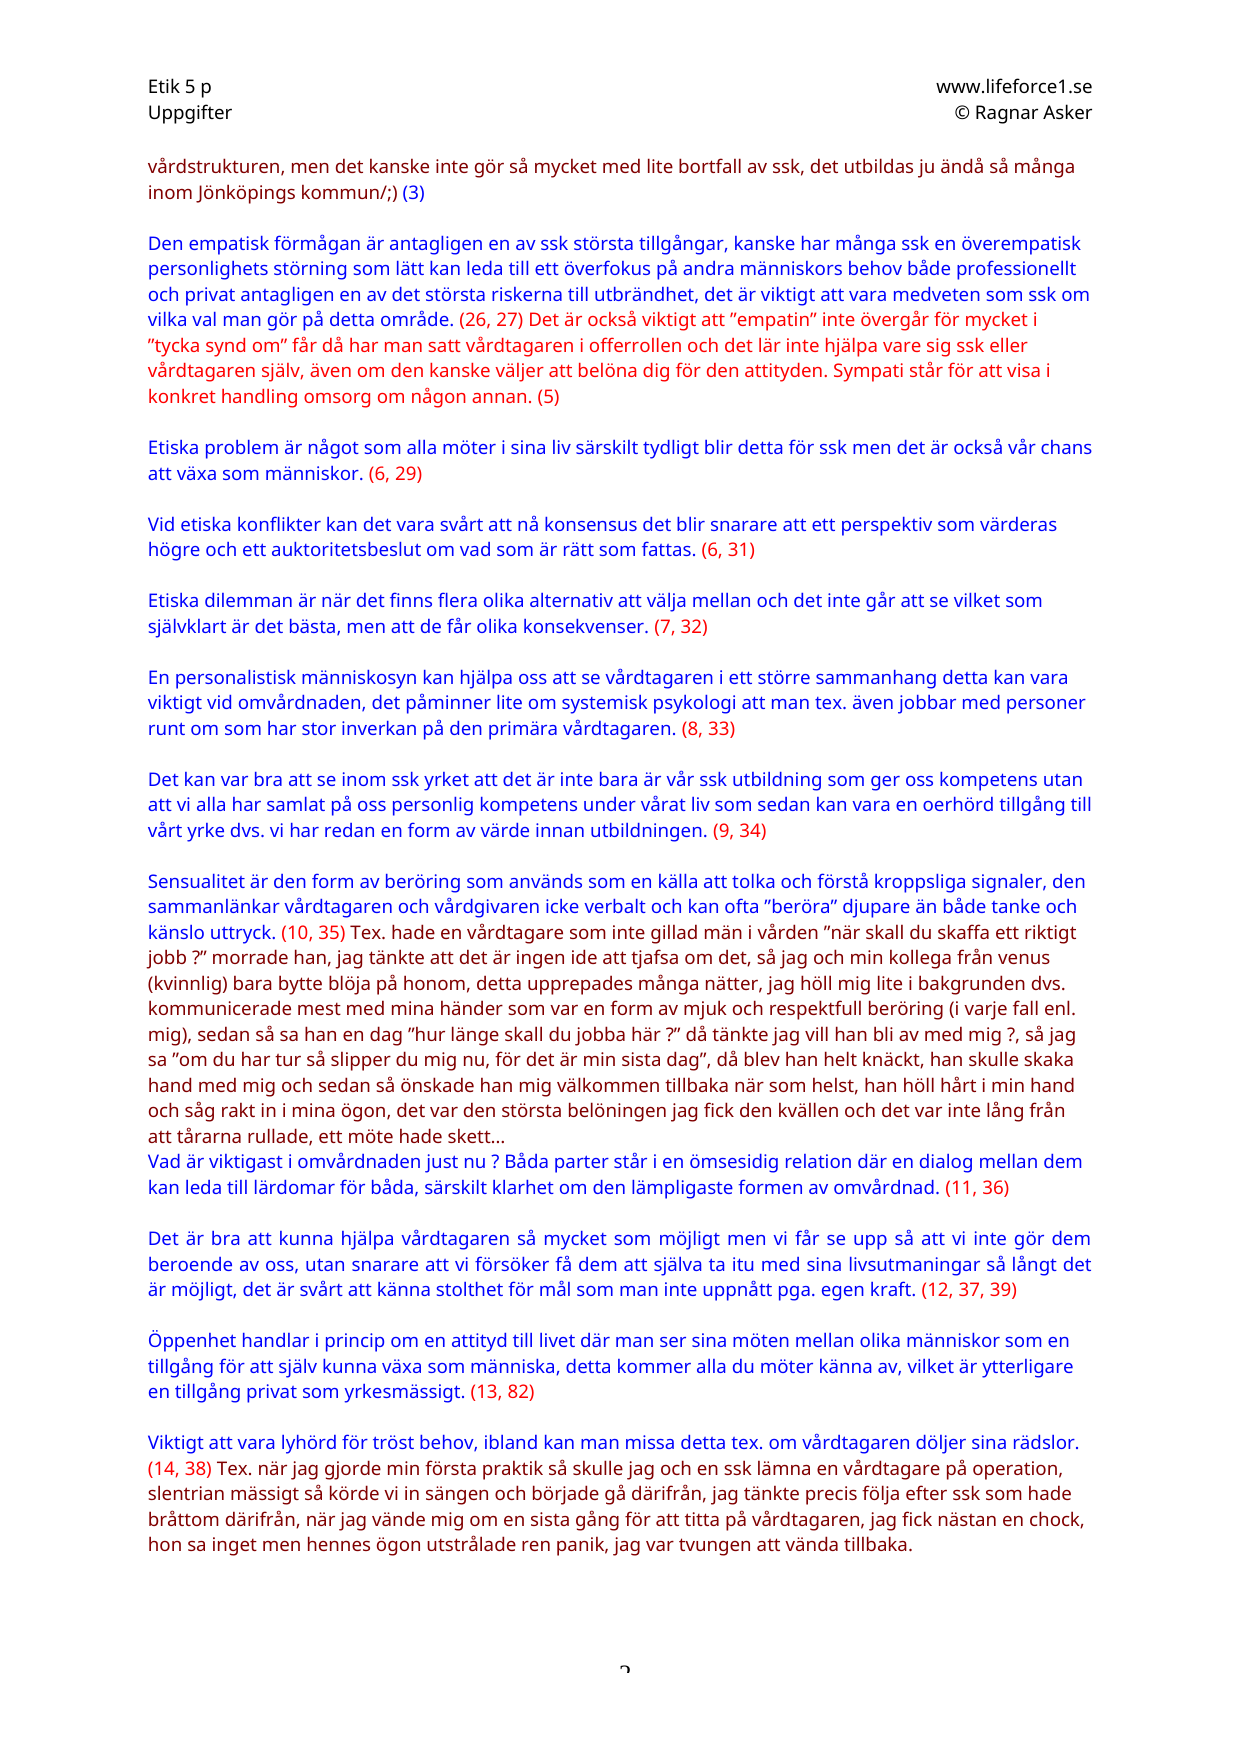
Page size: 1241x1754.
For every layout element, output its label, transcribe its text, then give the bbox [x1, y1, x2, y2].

text Etiska dilemman är när det finns flera olika alternativ att välja mellan och det inte går att se vilket som självklart är det bästa, men att de får olika konsekvenser. (7, 32) [148, 587, 1093, 638]
text Vid etiska konflikter kan det vara svårt att nå konsensus det blir snarare att ett perspektiv som värderas högre och ett auktoritetsbeslut om vad som är rätt som fattas. (6, 31) [148, 511, 1093, 562]
text Den empatisk förmågan är antagligen en av ssk största tillgångar, kanske har många ssk en överempatisk personlighets störning som lätt kan leda till ett överfokus på andra människors behov både professionellt och privat antagligen en av det största riskerna till utbrändhet, det är viktigt att vara medveten som ssk om vilka val man gör på detta område. (26, 27) Det är också viktigt att ”empatin” inte övergår för mycket i ”tycka synd om” får då har man satt vårdtagaren i offerrollen och det lär inte hjälpa vare sig ssk eller vårdtagaren själv, även om den kanske väljer att belöna dig för den attityden. Sympati står för att visa i konkret handling omsorg om någon annan. (5) [148, 230, 1093, 409]
text Öppenhet handlar i princip om en attityd till livet där man ser sina möten mellan olika människor som en tillgång för att själv kunna växa som människa, detta kommer alla du möter känna av, vilket är ytterligare en tillgång privat som yrkesmässigt. (13, 82) [148, 1327, 1093, 1404]
text Etiska problem är något som alla möter i sina liv särskilt tydligt blir detta för ssk men det är också vår chans att växa som människor. (6, 29) [148, 434, 1093, 485]
text Vad är viktigast i omvårdnaden just nu ? Båda parter står i en ömsesidig relation där en dialog mellan dem kan leda till lärdomar för båda, särskilt klarhet om den lämpligaste formen av omvårdnad. (11, 36) [148, 1149, 1093, 1200]
text Det kan var bra att se inom ssk yrket att det är inte bara är vår ssk utbildning som ger oss kompetens utan att vi alla har samlat på oss personlig kompetens under vårat liv som sedan kan vara en oerhörd tillgång till vårt yrke dvs. vi har redan en form av värde innan utbildningen. (9, 34) [148, 766, 1093, 843]
text Det är bra att kunna hjälpa vårdtagaren så mycket som möjligt men vi får se upp så att vi inte gör dem beroende av oss, utan snarare att vi försöker få dem att själva ta itu med sina livsutmaningar så långt det är möjligt, det är svårt att känna stolthet för mål som man inte uppnått pga. egen kraft. (12, 37, 39) [148, 1225, 1093, 1302]
text Viktigt att vara lyhörd för tröst behov, ibland kan man missa detta tex. om vårdtagaren döljer sina rädslor. (14, 38) Tex. när jag gjorde min första praktik så skulle jag och en ssk lämna en vårdtagare på operation, slentrian mässigt så körde vi in sängen och började gå därifrån, jag tänkte precis följa efter ssk som hade bråttom därifrån, när jag vände mig om en sista gång för att titta på vårdtagaren, jag fick nästan en chock, hon sa inget men hennes ögon utstrålade ren panik, jag var tvungen att vända tillbaka. [148, 1429, 1093, 1557]
text En personalistisk människosyn kan hjälpa oss att se vårdtagaren i ett större sammanhang detta kan vara viktigt vid omvårdnaden, det påminner lite om systemisk psykologi att man tex. även jobbar med personer runt om som har stor inverkan på den primära vårdtagaren. (8, 33) [148, 664, 1093, 741]
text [148, 153, 1093, 204]
text Sensualitet är den form av beröring som används som en källa att tolka och förstå kroppsliga signaler, den sammanlänkar vårdtagaren och vårdgivaren icke verbalt och kan ofta ”beröra” djupare än både tanke och känslo uttryck. (10, 35) Tex. hade en vårdtagare som inte gillad män i vården ”när skall du skaffa ett riktigt jobb ?” morrade han, jag tänkte att det är ingen ide att tjafsa om det, så jag och min kollega från venus (kvinnlig) bara bytte blöja på honom, detta upprepades många nätter, jag höll mig lite i bakgrunden dvs. kommunicerade mest med mina händer som var en form av mjuk och respektfull beröring (i varje fall enl. mig), sedan så sa han en dag ”hur länge skall du jobba här ?” då tänkte jag vill han bli av med mig ?, så jag sa ”om du har tur så slipper du mig nu, för det är min sista dag”, då blev han helt knäckt, han skulle skaka hand med mig och sedan så önskade han mig välkommen tillbaka när som helst, han höll hårt i min hand och såg rakt in i mina ögon, det var den största belöningen jag fick den kvällen och det var inte lång från att tårarna rullade, ett möte hade skett… [148, 868, 1093, 1149]
